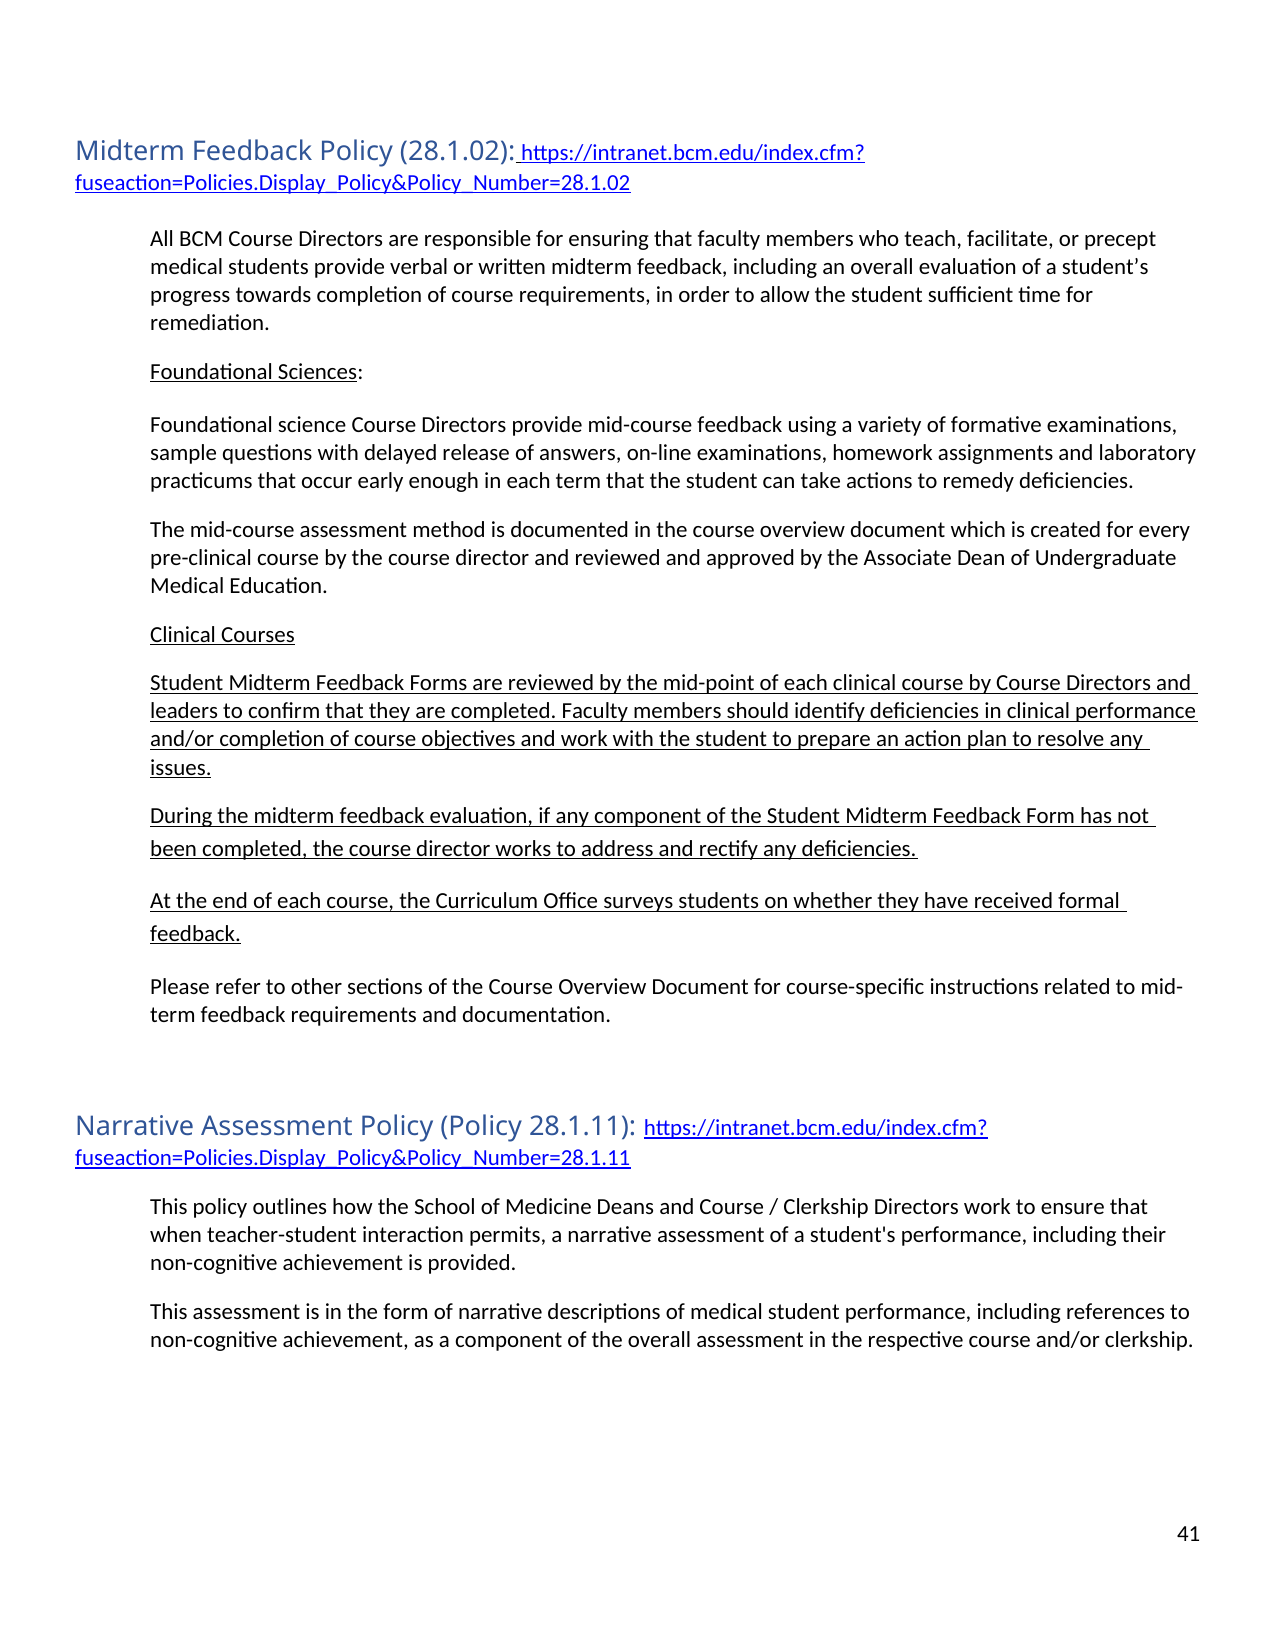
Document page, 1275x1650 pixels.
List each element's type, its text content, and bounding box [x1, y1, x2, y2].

text The mid-course assessment method is documented in the course overview document which is created for every pre-clinical course by the course director and reviewed and approved by the Associate Dean of Undergraduate Medical Education. [150, 515, 1200, 599]
text All BCM Course Directors are responsible for ensuring that faculty members who teach, facilitate, or precept medical students provide verbal or written midterm feedback, including an overall evaluation of a student’s progress towards completion of course requirements, in order to allow the student sufficient time for remediation. [150, 224, 1200, 336]
text Foundational science Course Directors provide mid-course feedback using a variety of formative examinations, sample questions with delayed release of answers, on-line examinations, homework assignments and laboratory practicums that occur early enough in each term that the student can take actions to remedy deficiencies. [150, 410, 1200, 494]
text During the midterm feedback evaluation, if any component of the Student Midterm Feedback Form has not been completed, the course director works to address and rectify any deficiencies. [150, 801, 1200, 862]
text Narrative Assessment Policy (Policy 28.1.11): https://intranet.bcm.edu/index.cfm?fuseaction=Policies.Display_Policy&Policy_Number=28.1.11 [75, 1106, 1200, 1171]
text Midterm Feedback Policy (28.1.02): https://intranet.bcm.edu/index.cfm?fuseaction=Policies.Display_Policy&Policy_Number=28.1.02 [75, 131, 1200, 196]
text At the end of each course, the Curriculum Office surveys students on whether they have received formal feedback. [150, 887, 1200, 947]
text This policy outlines how the School of Medicine Deans and Course / Clerkship Directors work to ensure that when teacher-student interaction permits, a narrative assessment of a student's performance, including their non-cognitive achievement is provided. [150, 1192, 1200, 1276]
text Please refer to other sections of the Course Overview Document for course-specific instructions related to mid-term feedback requirements and documentation. [150, 972, 1200, 1028]
text This assessment is in the form of narrative descriptions of medical student performance, including references to non-cognitive achievement, as a component of the overall assessment in the respective course and/or clerkship. [150, 1297, 1200, 1353]
text Clinical Courses [150, 620, 1200, 648]
text Student Midterm Feedback Forms are reviewed by the mid-point of each clinical course by Course Directors and leaders to confirm that they are completed. Faculty members should identify deficiencies in clinical performance and/or completion of course objectives and work with the student to prepare an action plan to resolve any issues. [150, 668, 1200, 781]
text Foundational Sciences: [150, 357, 1200, 385]
